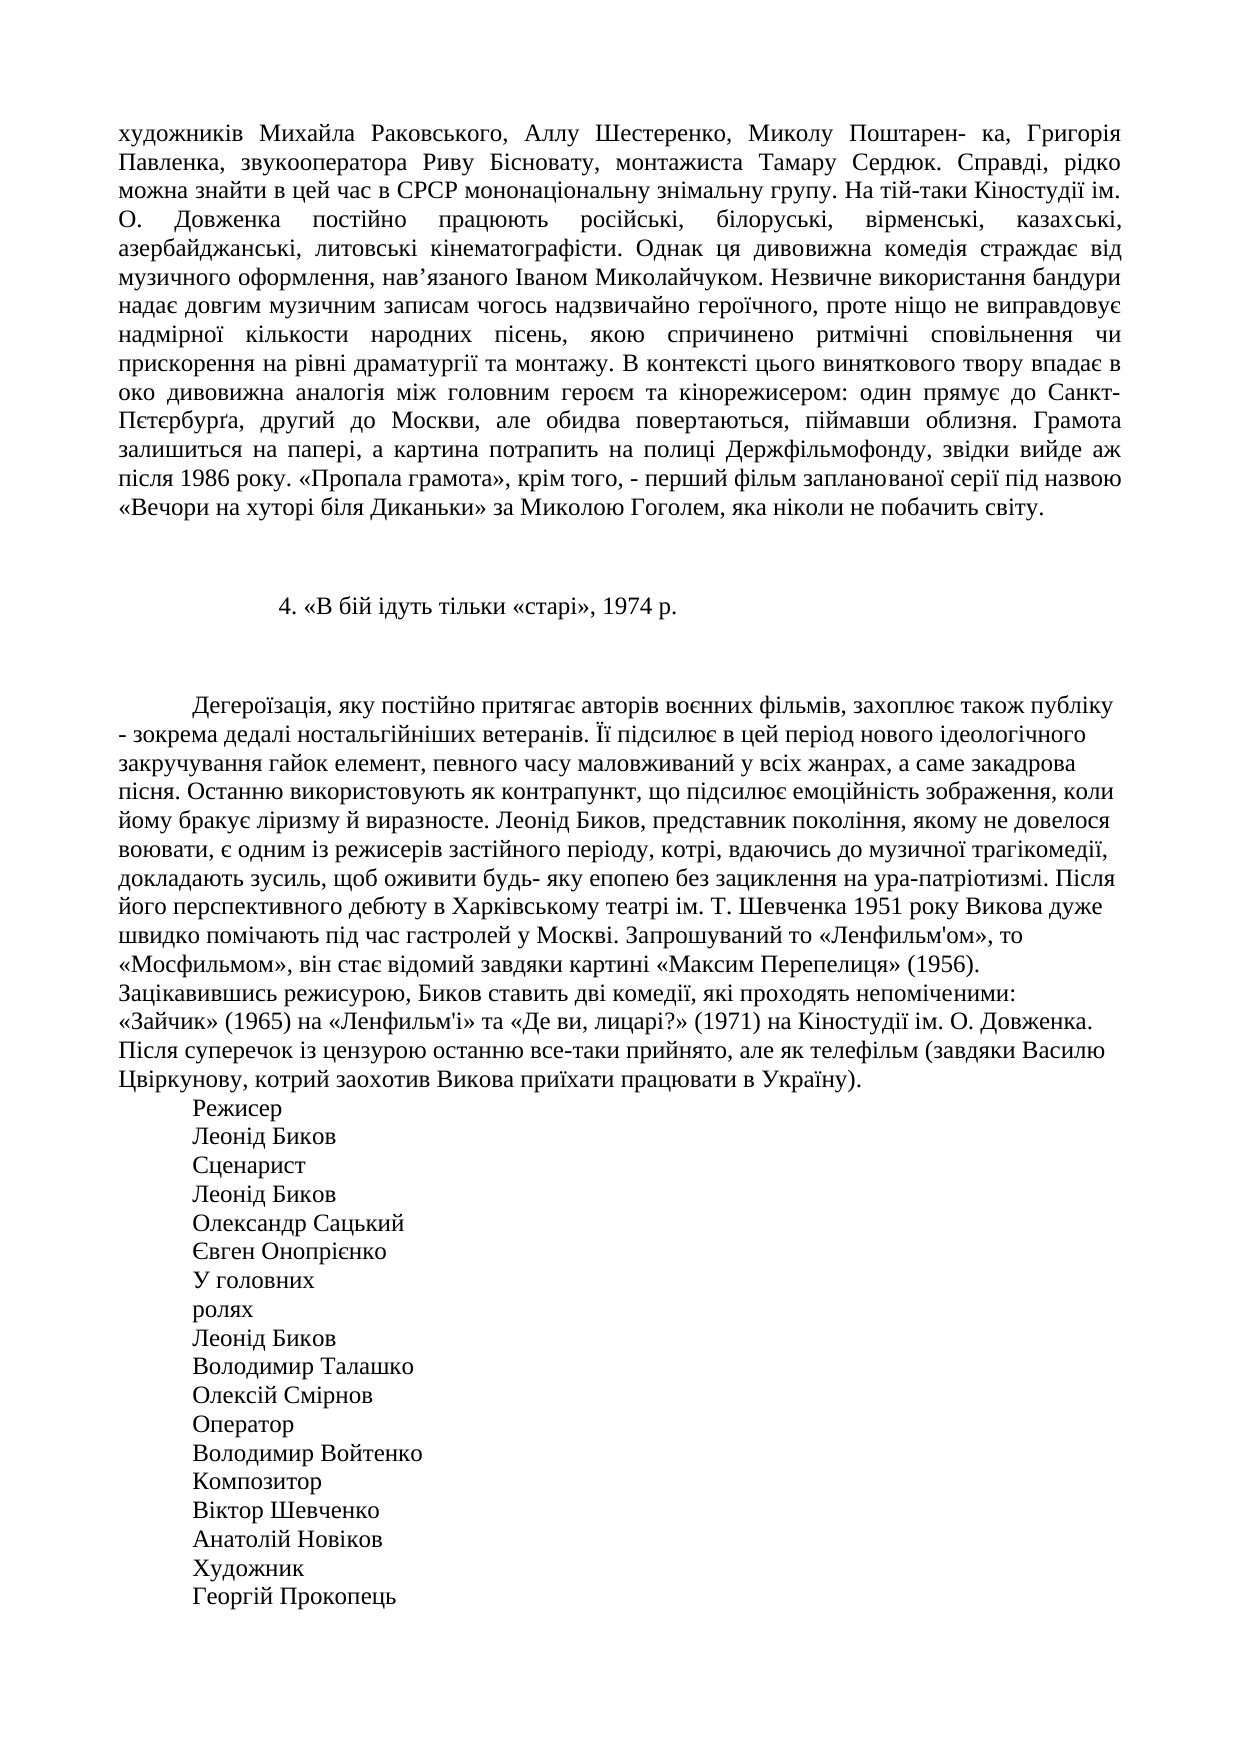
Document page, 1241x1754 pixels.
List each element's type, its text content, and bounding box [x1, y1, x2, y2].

text Композитор [118, 1466, 1122, 1495]
text Віктор Шевченко [118, 1495, 1122, 1524]
text Анатолій Новіков [118, 1524, 1122, 1553]
text Володимир Войтенко [118, 1438, 1122, 1466]
text Художник [118, 1553, 1122, 1581]
text Дегероїзація, яку постійно притягає авторів воєнних фільмів, захоплює також публіку - зокрема дедалі ностальгійніших ветеранів. Її підсилює в цей період нового ідеологічного закручування гайок елемент, певного часу маловживаний у всіх жанрах, а саме закадрова пісня. Останню використовують як контрапункт, що підсилює емоційність зображення, коли йому бракує ліризму й виразносте. Леонід Биков, представник покоління, якому не довелося воювати, є одним із режисерів застійного періоду, котрі, вдаючись до музичної трагікомедії, докладають зусиль, щоб оживити будь- яку епопею без зациклення на ура-патріотизмі. Після його перспективного дебюту в Харківському театрі ім. Т. Шевченка 1951 року Викова дуже швидко помічають під час гастролей у Москві. Запрошуваний то «Ленфильм'ом», то «Мосфильмом», він стає відомий завдяки картині «Максим Перепелиця» (1956). Зацікавившись режисурою, Биков ставить дві комедії, які проходять непоміченими: «Зайчик» (1965) на «Ленфильм'і» та «Де ви, лицарі?» (1971) на Кіностудії ім. О. Довженка. Після суперечок із цензурою останню все-таки прийнято, але як телефільм (завдяки Василю Цвіркунову, котрий заохотив Викова приїхати працювати в Україну). [118, 690, 1122, 1093]
text ролях [118, 1294, 1122, 1323]
text У головних [118, 1265, 1122, 1294]
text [118, 118, 1122, 521]
text Володимир Талашко [118, 1351, 1122, 1380]
text Режисер [118, 1093, 1122, 1121]
text Євген Онопрієнко [118, 1236, 1122, 1265]
text Леонід Биков [118, 1121, 1122, 1150]
text Леонід Биков [118, 1323, 1122, 1351]
text Сценарист [118, 1150, 1122, 1179]
text 4. «В бій ідуть тільки «старі», 1974 р. [204, 591, 1122, 620]
text Оператор [118, 1409, 1122, 1438]
text Олексій Смірнов [118, 1380, 1122, 1409]
text Леонід Биков [118, 1179, 1122, 1208]
text Георгій Прокопець [118, 1581, 1122, 1610]
text Олександр Сацький [118, 1208, 1122, 1236]
